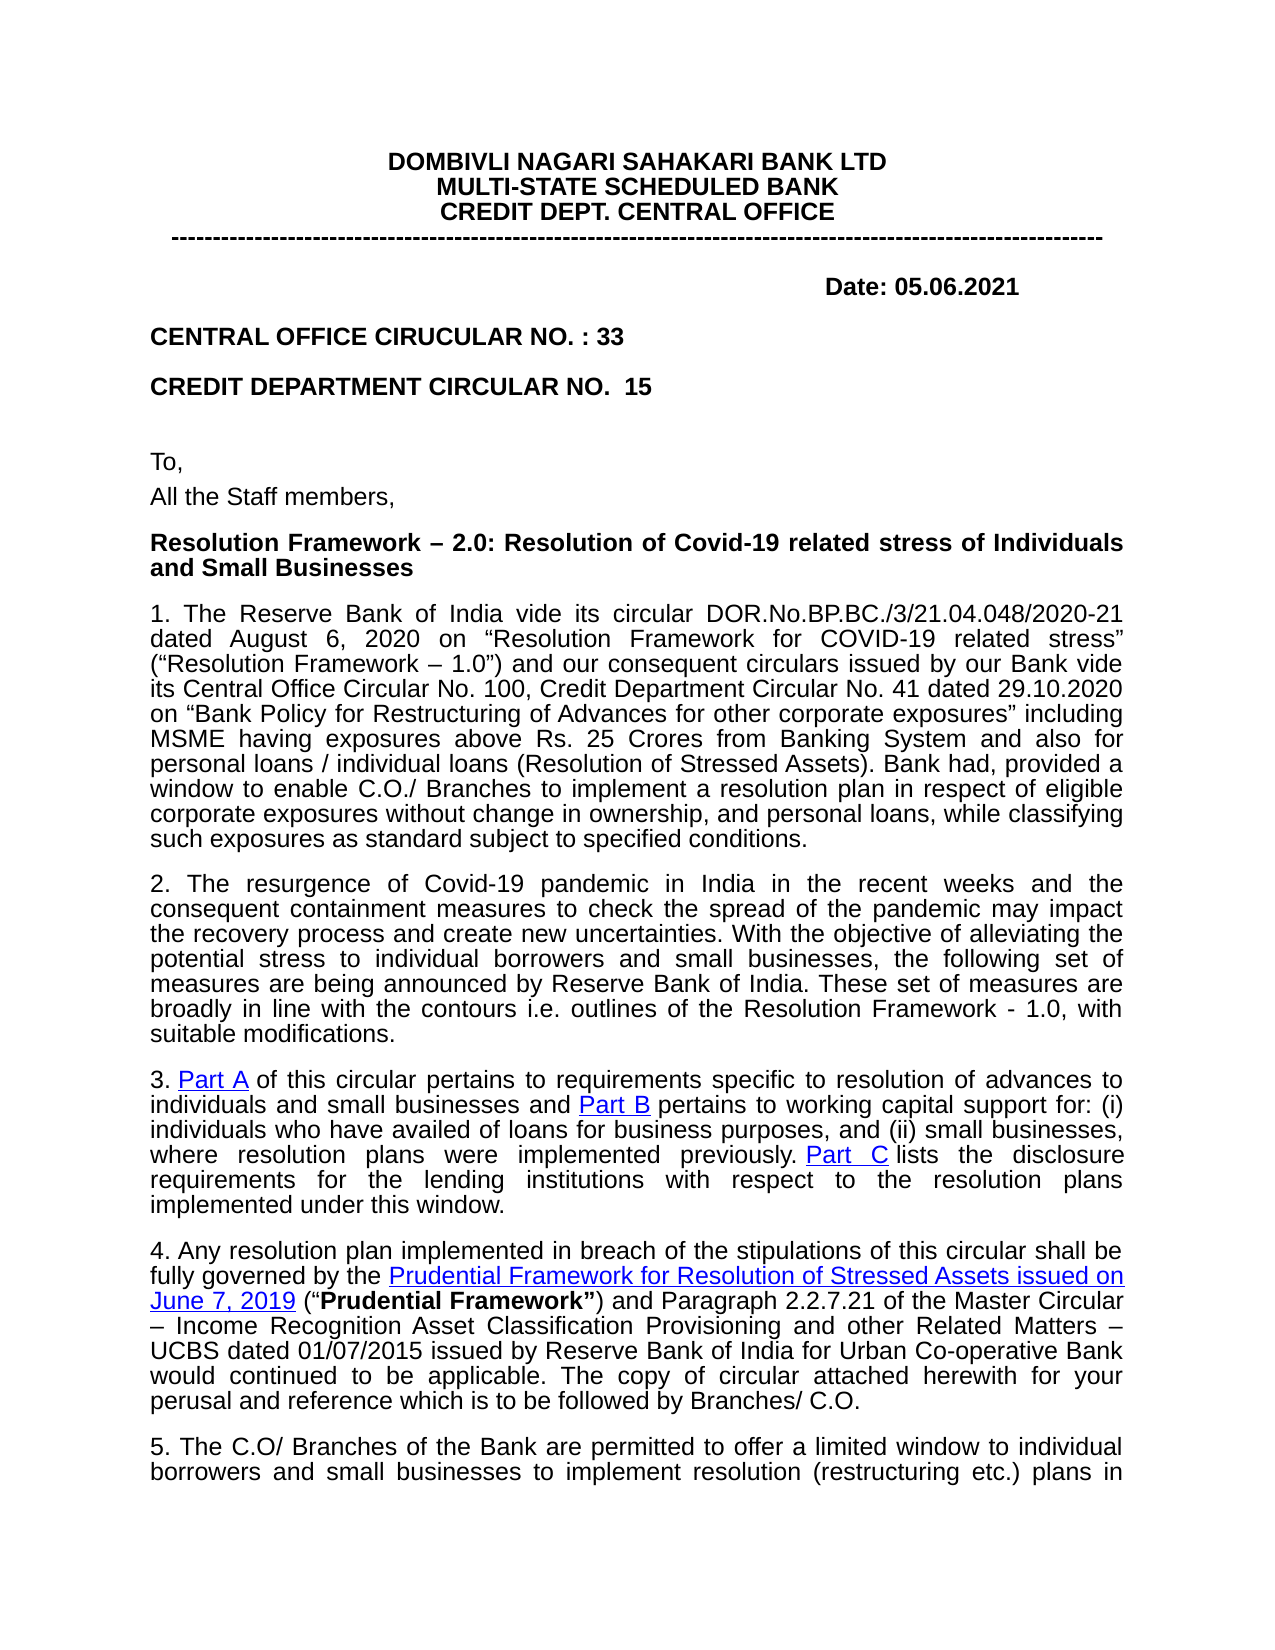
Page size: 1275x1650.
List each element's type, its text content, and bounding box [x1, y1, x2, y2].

text Resolution Framework – 2.0: Resolution of Covid-19 related stress of Individuals and Small Businesses [150, 531, 1125, 581]
text All the Staff members, [150, 485, 1125, 510]
text CENTRAL OFFICE CIRUCULAR NO. : 33 [150, 325, 1125, 350]
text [150, 1435, 1125, 1485]
text MULTI-STATE SCHEDULED BANK [150, 175, 1125, 200]
text DOMBIVLI NAGARI SAHAKARI BANK LTD [150, 150, 1125, 175]
text 3. Part A of this circular pertains to requirements specific to resolution of advances to individuals and small businesses and Part B pertains to working capital support for: (i) individuals who have availed of loans for business purposes, and (ii) small businesses, where resolution plans were implemented previously. Part C lists the disclosure requirements for the lending institutions with respect to the resolution plans implemented under this window. [150, 1069, 1125, 1219]
text 1. The Reserve Bank of India vide its circular DOR.No.BP.BC./3/21.04.048/2020-21 dated August 6, 2020 on “Resolution Framework for COVID-19 related stress” (“Resolution Framework – 1.0”) and our consequent circulars issued by our Bank vide its Central Office Circular No. 100, Credit Department Circular No. 41 dated 29.10.2020 on “Bank Policy for Restructuring of Advances for other corporate exposures” including MSME having exposures above Rs. 25 Crores from Banking System and also for personal loans / individual loans (Resolution of Stressed Assets). Bank had, provided a window to enable C.O./ Branches to implement a resolution plan in respect of eligible corporate exposures without change in ownership, and personal loans, while classifying such exposures as standard subject to specified conditions. [150, 602, 1125, 852]
text ---------------------------------------------------------------------------------------------------------------- [150, 225, 1125, 250]
text CREDIT DEPARTMENT CIRCULAR NO. 15 [150, 375, 1125, 400]
text 2. The resurgence of Covid-19 pandemic in India in the recent weeks and the consequent containment measures to check the spread of the pandemic may impact the recovery process and create new uncertainties. With the objective of alleviating the potential stress to individual borrowers and small businesses, the following set of measures are being announced by Reserve Bank of India. These set of measures are broadly in line with the contours i.e. outlines of the Resolution Framework - 1.0, with suitable modifications. [150, 873, 1125, 1048]
text Date: 05.06.2021 [825, 275, 1125, 300]
text CREDIT DEPT. CENTRAL OFFICE [150, 200, 1125, 225]
text To, [150, 450, 1125, 475]
text 4. Any resolution plan implemented in breach of the stipulations of this circular shall be fully governed by the Prudential Framework for Resolution of Stressed Assets issued on June 7, 2019 (“Prudential Framework”) and Paragraph 2.2.7.21 of the Master Circular – Income Recognition Asset Classification Provisioning and other Related Matters – UCBS dated 01/07/2015 issued by Reserve Bank of India for Urban Co-operative Bank would continued to be applicable. The copy of circular attached herewith for your perusal and reference which is to be followed by Branches/ C.O. [150, 1239, 1125, 1414]
